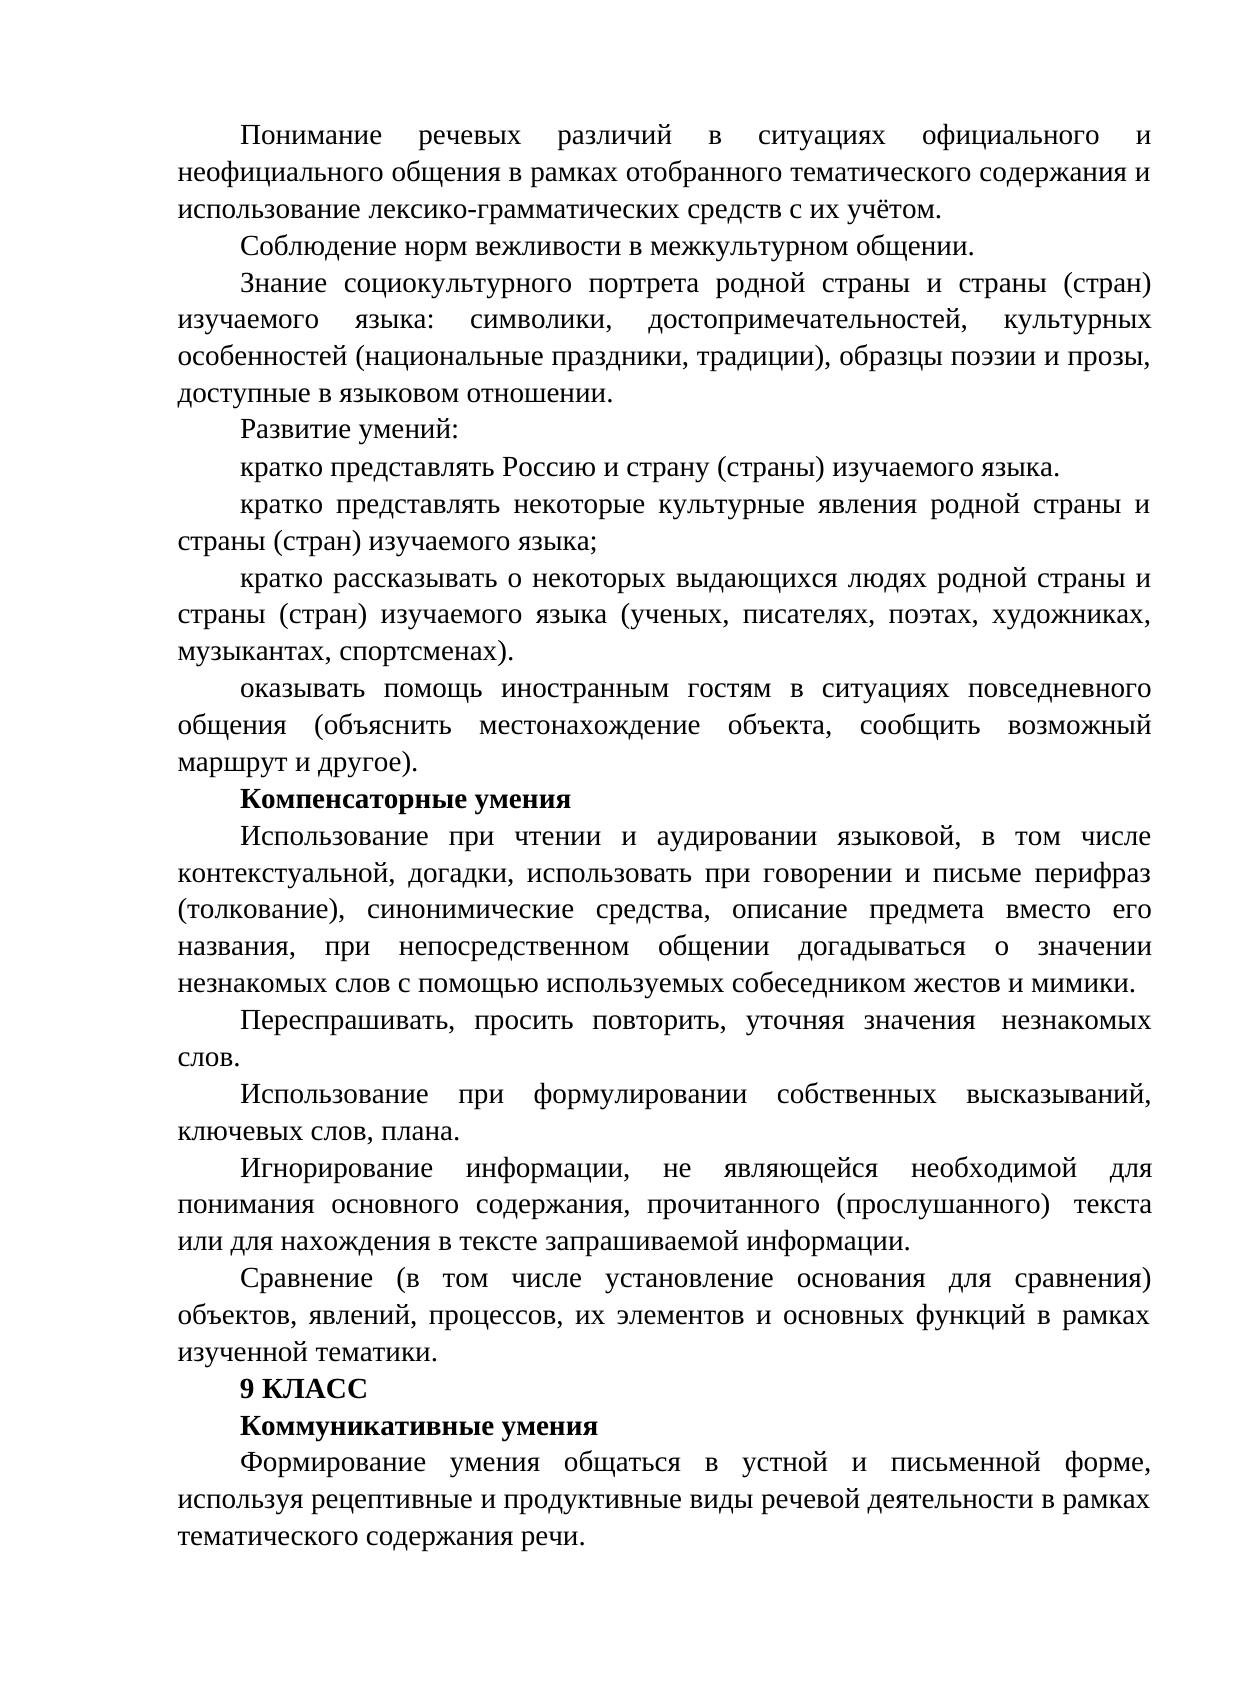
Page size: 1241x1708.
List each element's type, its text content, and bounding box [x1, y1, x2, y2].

text Игнорирование информации, не являющейся необходимой для понимания основного содержания, прочитанного (прослушанного) текста или для нахождения в тексте запрашиваемой информации. [177, 1150, 1152, 1257]
text Формирование умения общаться в устной и письменной форме, используя рецептивные и продуктивные виды речевой деятельности в рамках тематического содержания речи. [177, 1444, 1152, 1552]
text Переспрашивать, просить повторить, уточняя значения незнакомых слов. [177, 1002, 1151, 1073]
text кратко представлять некоторые культурные явления родной страны и страны (стран) изучаемого языка; [177, 486, 1151, 556]
text Знание социокультурного портрета родной страны и страны (стран) изучаемого языка: символики, достопримечательностей, культурных особенностей (национальные праздники, традиции), образцы поэзии и прозы, доступные в языковом отношении. [177, 265, 1152, 409]
subtitle КЛАСС [239, 1371, 1232, 1404]
text Использование при формулировании собственных высказываний, ключевых слов, плана. [177, 1076, 1152, 1146]
text кратко рассказывать о некоторых выдающихся людях родной страны и страны (стран) изучаемого языка (ученых, писателях, поэтах, художниках, музыкантах, спортсменах). [177, 560, 1152, 667]
text Понимание речевых различий в ситуациях официального и неофициального общения в рамках отобранного тематического содержания и использование лексико-грамматических средств с их учётом. [177, 117, 1152, 224]
text Коммуникативные умения [240, 1408, 1232, 1441]
subtitle Компенсаторные умения [240, 782, 1232, 815]
text кратко представлять Россию и страну (страны) изучаемого языка. [240, 449, 1232, 483]
text Соблюдение норм вежливости в межкультурном общении. [240, 228, 1232, 261]
text оказывать помощь иностранным гостям в ситуациях повседневного общения (объяснить местонахождение объекта, сообщить возможный маршрут и другое). [177, 670, 1152, 778]
text Сравнение (в том числе установление основания для сравнения) объектов, явлений, процессов, их элементов и основных функций в рамках изученной тематики. [177, 1260, 1152, 1368]
text Использование при чтении и аудировании языковой, в том числе контекстуальной, догадки, использовать при говорении и письме перифраз (толкование), синонимические средства, описание предмета вместо его названия, при непосредственном общении догадываться о значении незнакомых слов с помощью используемых собеседником жестов и мимики. [177, 818, 1152, 999]
text Развитие умений: [240, 412, 1232, 446]
